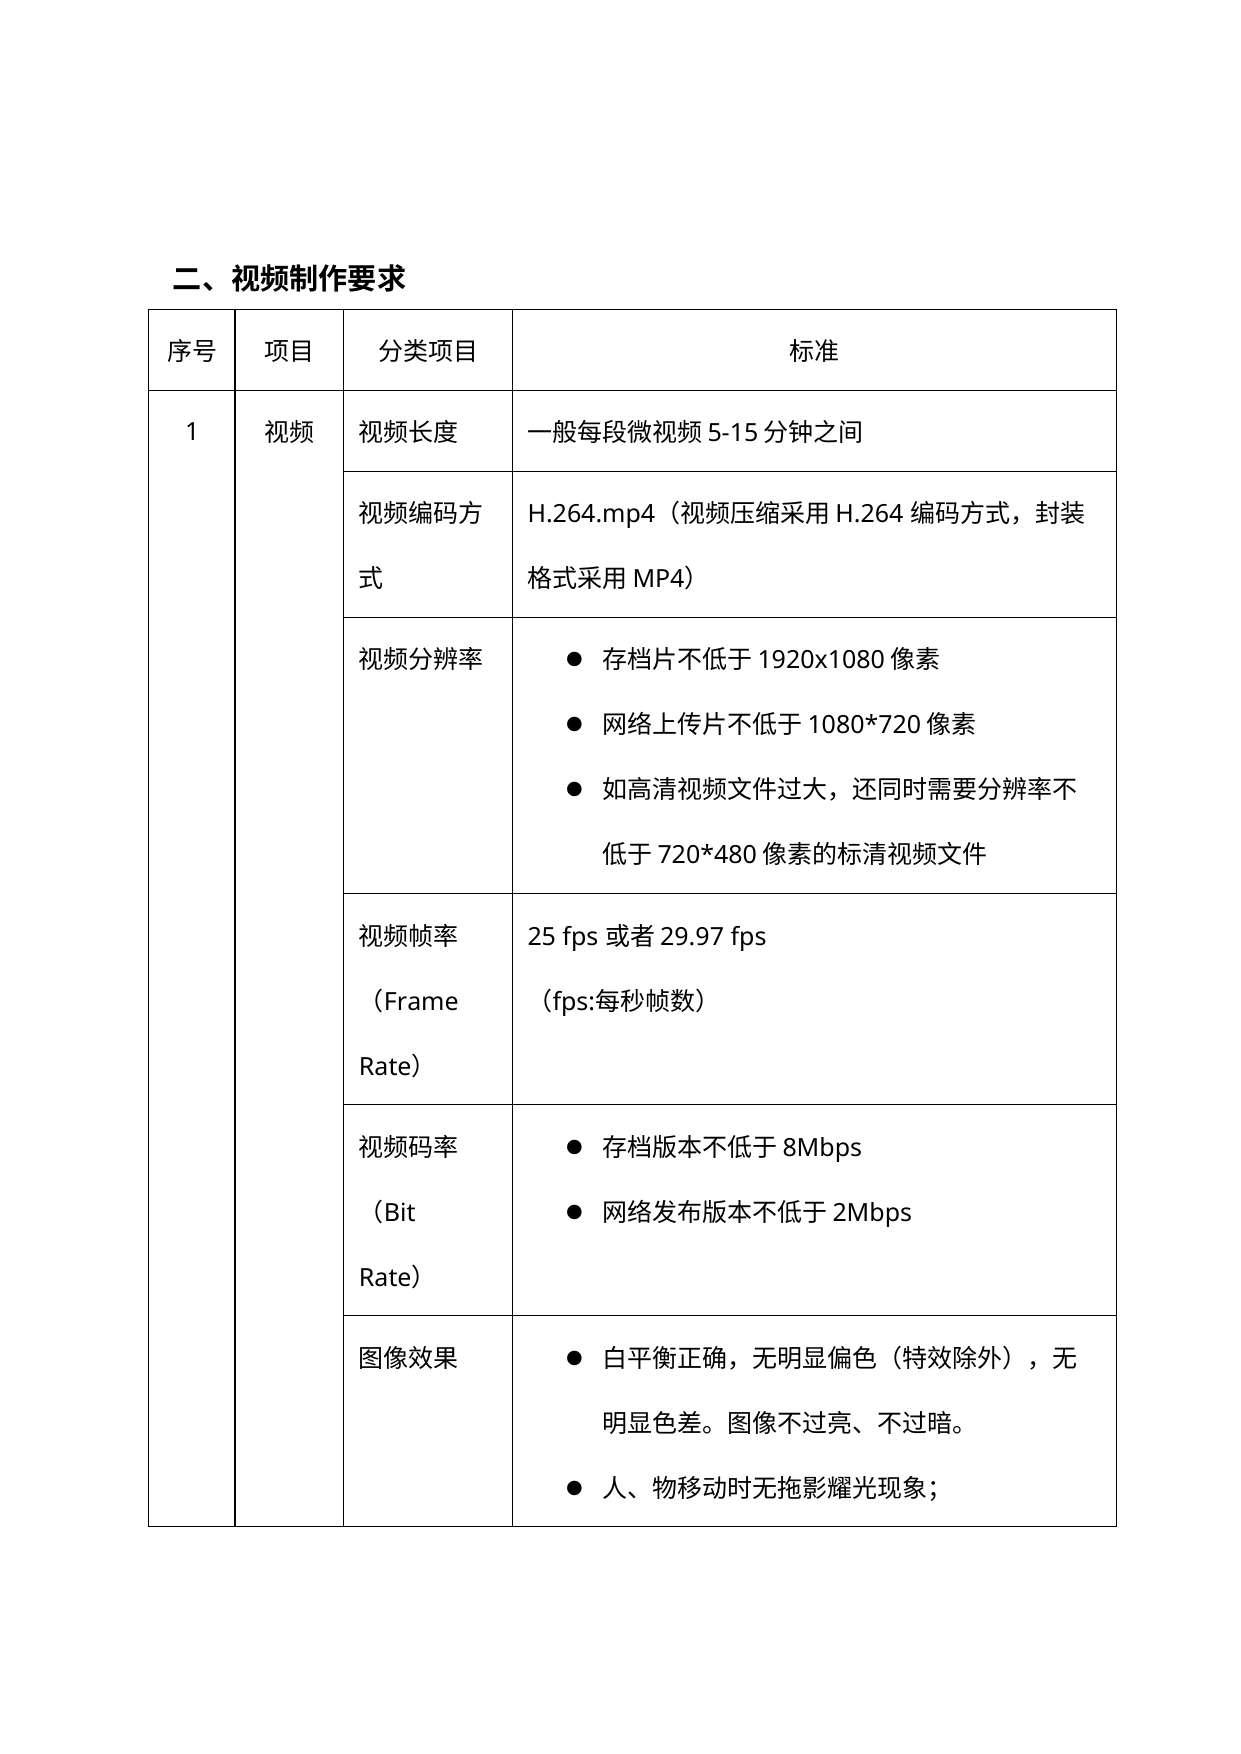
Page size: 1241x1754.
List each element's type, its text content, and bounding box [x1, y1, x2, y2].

table_cell 1 [149, 391, 234, 1526]
table_cell 视频码率（Bit Rate） [344, 1105, 512, 1315]
table_cell 视频长度 [344, 391, 512, 471]
table_cell H.264.mp4（视频压缩采用H.264 编码方式，封装格式采用MP4） [513, 472, 1116, 617]
table_header 分类项目 [344, 310, 512, 390]
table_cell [513, 1316, 1116, 1526]
table_cell 视频编码方式 [344, 472, 512, 617]
table_header 标准 [513, 310, 1116, 390]
table_cell 视频分辨率 [344, 618, 512, 893]
table_cell 一般每段微视频5-15分钟之间 [513, 391, 1116, 471]
table_header 项目 [236, 310, 343, 390]
table_cell 视频 [236, 391, 343, 1526]
table_cell 图像效果 [344, 1316, 512, 1526]
text 二、视频制作要求 [173, 244, 1078, 309]
table_cell 存档版本不低于8Mbps 网络发布版本不低于2Mbps [513, 1105, 1116, 1315]
table_cell 存档片不低于1920x1080像素 网络上传片不低于1080*720像素 如高清视频文件过大，还同时需要分辨率不低于720*480像素的标清视频文件 [513, 618, 1116, 893]
table_header 序号 [149, 310, 234, 390]
table_cell 25 fps 或者29.97 fps （fps:每秒帧数） [513, 894, 1116, 1104]
table_cell 视频帧率（Frame Rate） [344, 894, 512, 1104]
